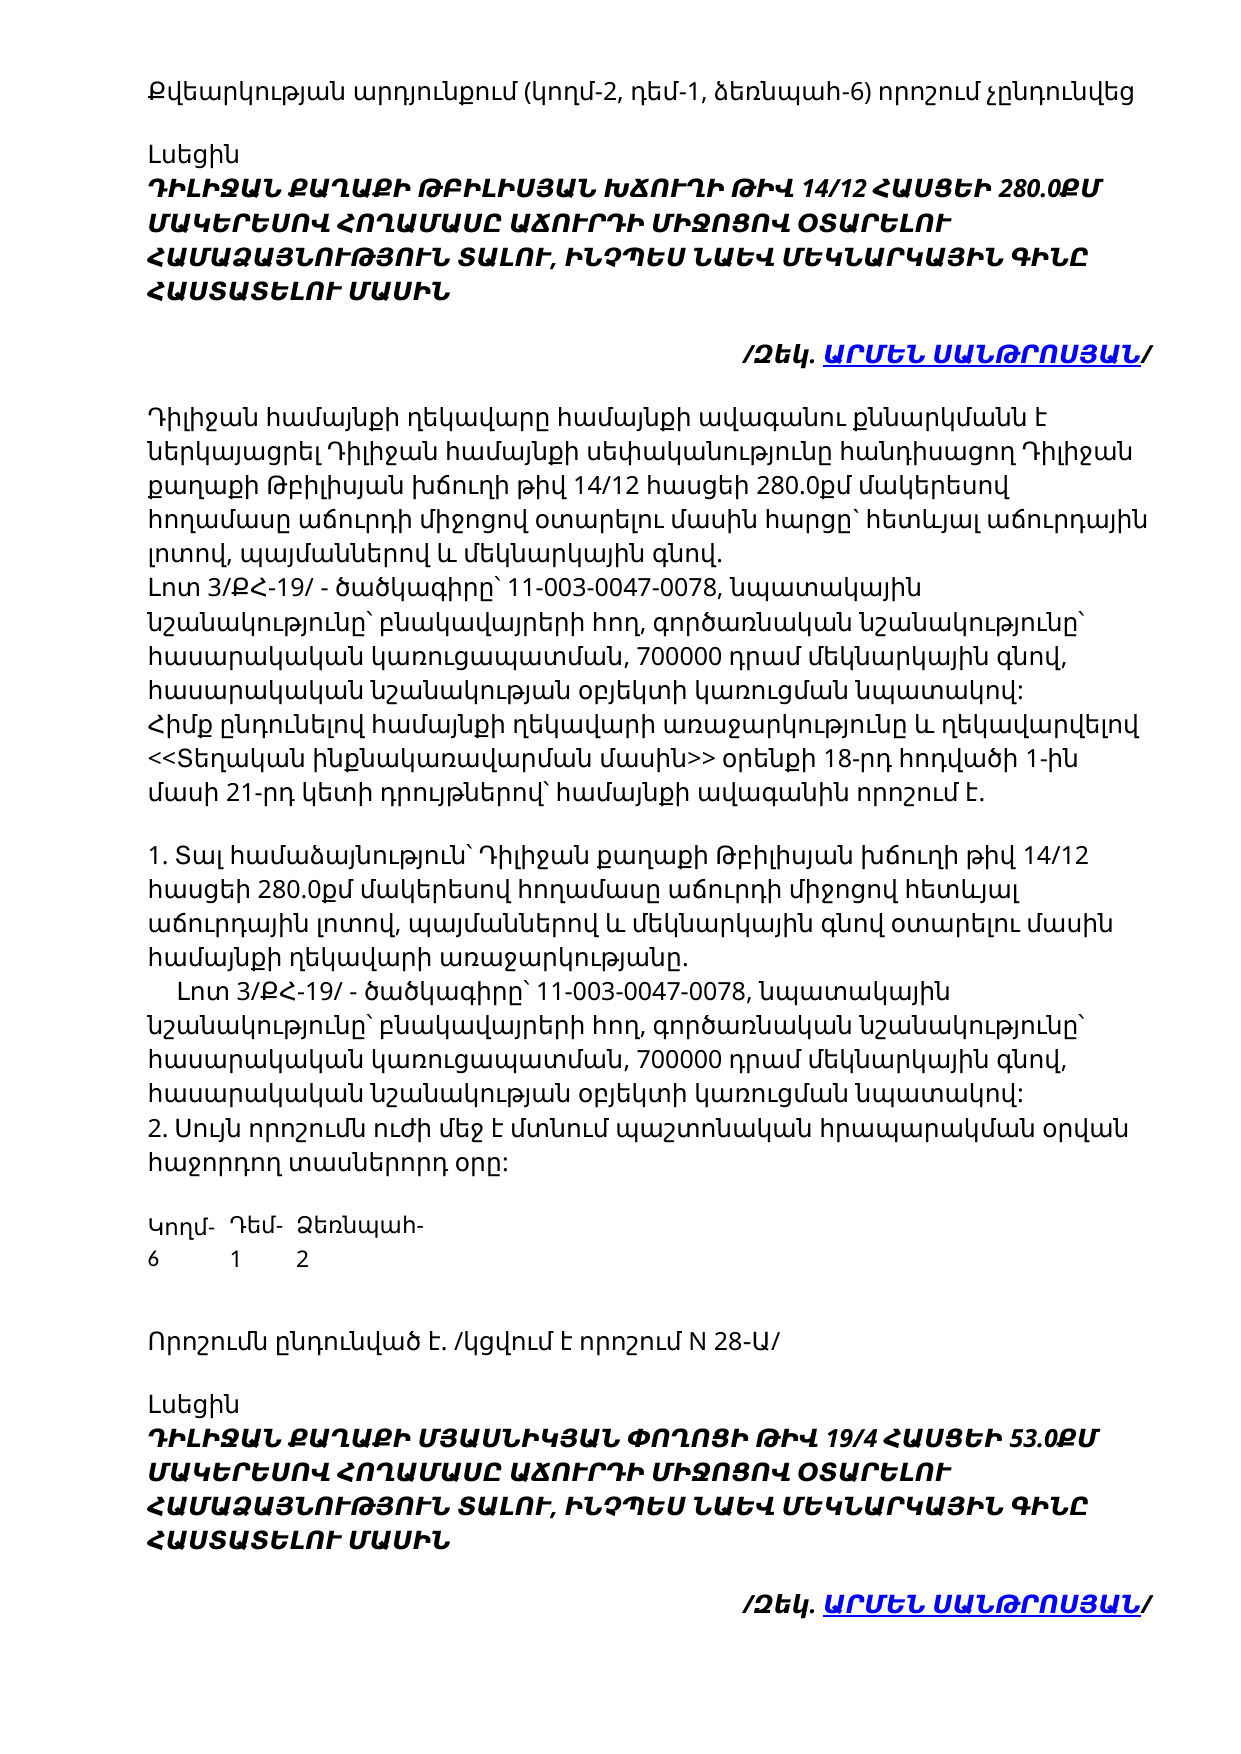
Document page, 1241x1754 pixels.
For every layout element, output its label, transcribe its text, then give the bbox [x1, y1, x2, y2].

table_header Կողմ-6 [146, 1208, 228, 1294]
text 1. Տալ համաձայնություն՝ Դիլիջան քաղաքի Թբիլիսյան խճուղի թիվ 14/12 հասցեի 280.0քմ մակերեսով հողամասը աճուրդի միջոցով հետևյալ աճուրդային լոտով, պայմաններով և մեկնարկային գնով օտարելու մասին համայնքի ղեկավարի առաջարկությանը. Լոտ 3/ՔՀ-19/ - ծածկագիրը՝ 11-003-0047-0078, նպատակային նշանակությունը՝ բնակավայրերի հող, գործառնական նշանակությունը՝ հասարակական կառուցապատման, 700000 դրամ մեկնարկային գնով, հասարակական նշանակության օբյեկտի կառուցման նպատակով: 2. Սույն որոշումն ուժի մեջ է մտնում պաշտոնական հրապարակման օրվան հաջորդող տասներորդ օրը: [147, 838, 1151, 1178]
text Քվեարկության արդյունքում (կողմ-2, դեմ-1, ձեռնպահ-6) որոշում չընդունվեց [147, 74, 1151, 108]
text Որոշումն ընդունված է. /կցվում է որոշում N 28-Ա/ [147, 1323, 1151, 1358]
text /Զեկ. ԱՐՄԵՆ ՍԱՆԹՐՈՍՅԱՆ/ [147, 1586, 1151, 1620]
text Լսեցին ԴԻԼԻՋԱՆ ՔԱՂԱՔԻ ՄՅԱՍՆԻԿՅԱՆ ՓՈՂՈՑԻ ԹԻՎ 19/4 ՀԱՍՑԵԻ 53.0ՔՄ ՄԱԿԵՐԵՍՈՎ ՀՈՂԱՄԱՍԸ ԱՃՈՒՐԴԻ ՄԻՋՈՑՈՎ ՕՏԱՐԵԼՈՒ ՀԱՄԱՁԱՅՆՈՒԹՅՈՒՆ ՏԱԼՈՒ, ԻՆՉՊԵՍ ՆԱԵՎ ՄԵԿՆԱՐԿԱՅԻՆ ԳԻՆԸ ՀԱՍՏԱՏԵԼՈՒ ՄԱՍԻՆ [147, 1387, 1151, 1557]
text /Զեկ. ԱՐՄԵՆ ՍԱՆԹՐՈՍՅԱՆ/ [147, 337, 1151, 371]
table_header Ձեռնպահ-2 [294, 1208, 426, 1294]
text Լսեցին ԴԻԼԻՋԱՆ ՔԱՂԱՔԻ ԹԲԻԼԻՍՅԱՆ ԽՃՈՒՂԻ ԹԻՎ 14/12 ՀԱՍՑԵԻ 280.0ՔՄ ՄԱԿԵՐԵՍՈՎ ՀՈՂԱՄԱՍԸ ԱՃՈՒՐԴԻ ՄԻՋՈՑՈՎ ՕՏԱՐԵԼՈՒ ՀԱՄԱՁԱՅՆՈՒԹՅՈՒՆ ՏԱԼՈՒ, ԻՆՉՊԵՍ ՆԱԵՎ ՄԵԿՆԱՐԿԱՅԻՆ ԳԻՆԸ ՀԱՍՏԱՏԵԼՈՒ ՄԱՍԻՆ [147, 137, 1151, 307]
table_header Դեմ-1 [228, 1208, 294, 1294]
text Դիլիջան համայնքի ղեկավարը համայնքի ավագանու քննարկմանն է ներկայացրել Դիլիջան համայնքի սեփականությունը հանդիսացող Դիլիջան քաղաքի Թբիլիսյան խճուղի թիվ 14/12 հասցեի 280.0քմ մակերեսով հողամասը աճուրդի միջոցով օտարելու մասին հարցը` հետևյալ աճուրդային լոտով, պայմաններով և մեկնարկային գնով. Լոտ 3/ՔՀ-19/ - ծածկագիրը՝ 11-003-0047-0078, նպատակային նշանակությունը՝ բնակավայրերի հող, գործառնական նշանակությունը՝ հասարակական կառուցապատման, 700000 դրամ մեկնարկային գնով, հասարակական նշանակության օբյեկտի կառուցման նպատակով: Հիմք ընդունելով համայնքի ղեկավարի առաջարկությունը և ղեկավարվելով <<Տեղական ինքնակառավարման մասին>> օրենքի 18-րդ հոդվածի 1-ին մասի 21-րդ կետի դրույթներով՝ համայնքի ավագանին որոշում է. [147, 400, 1151, 808]
